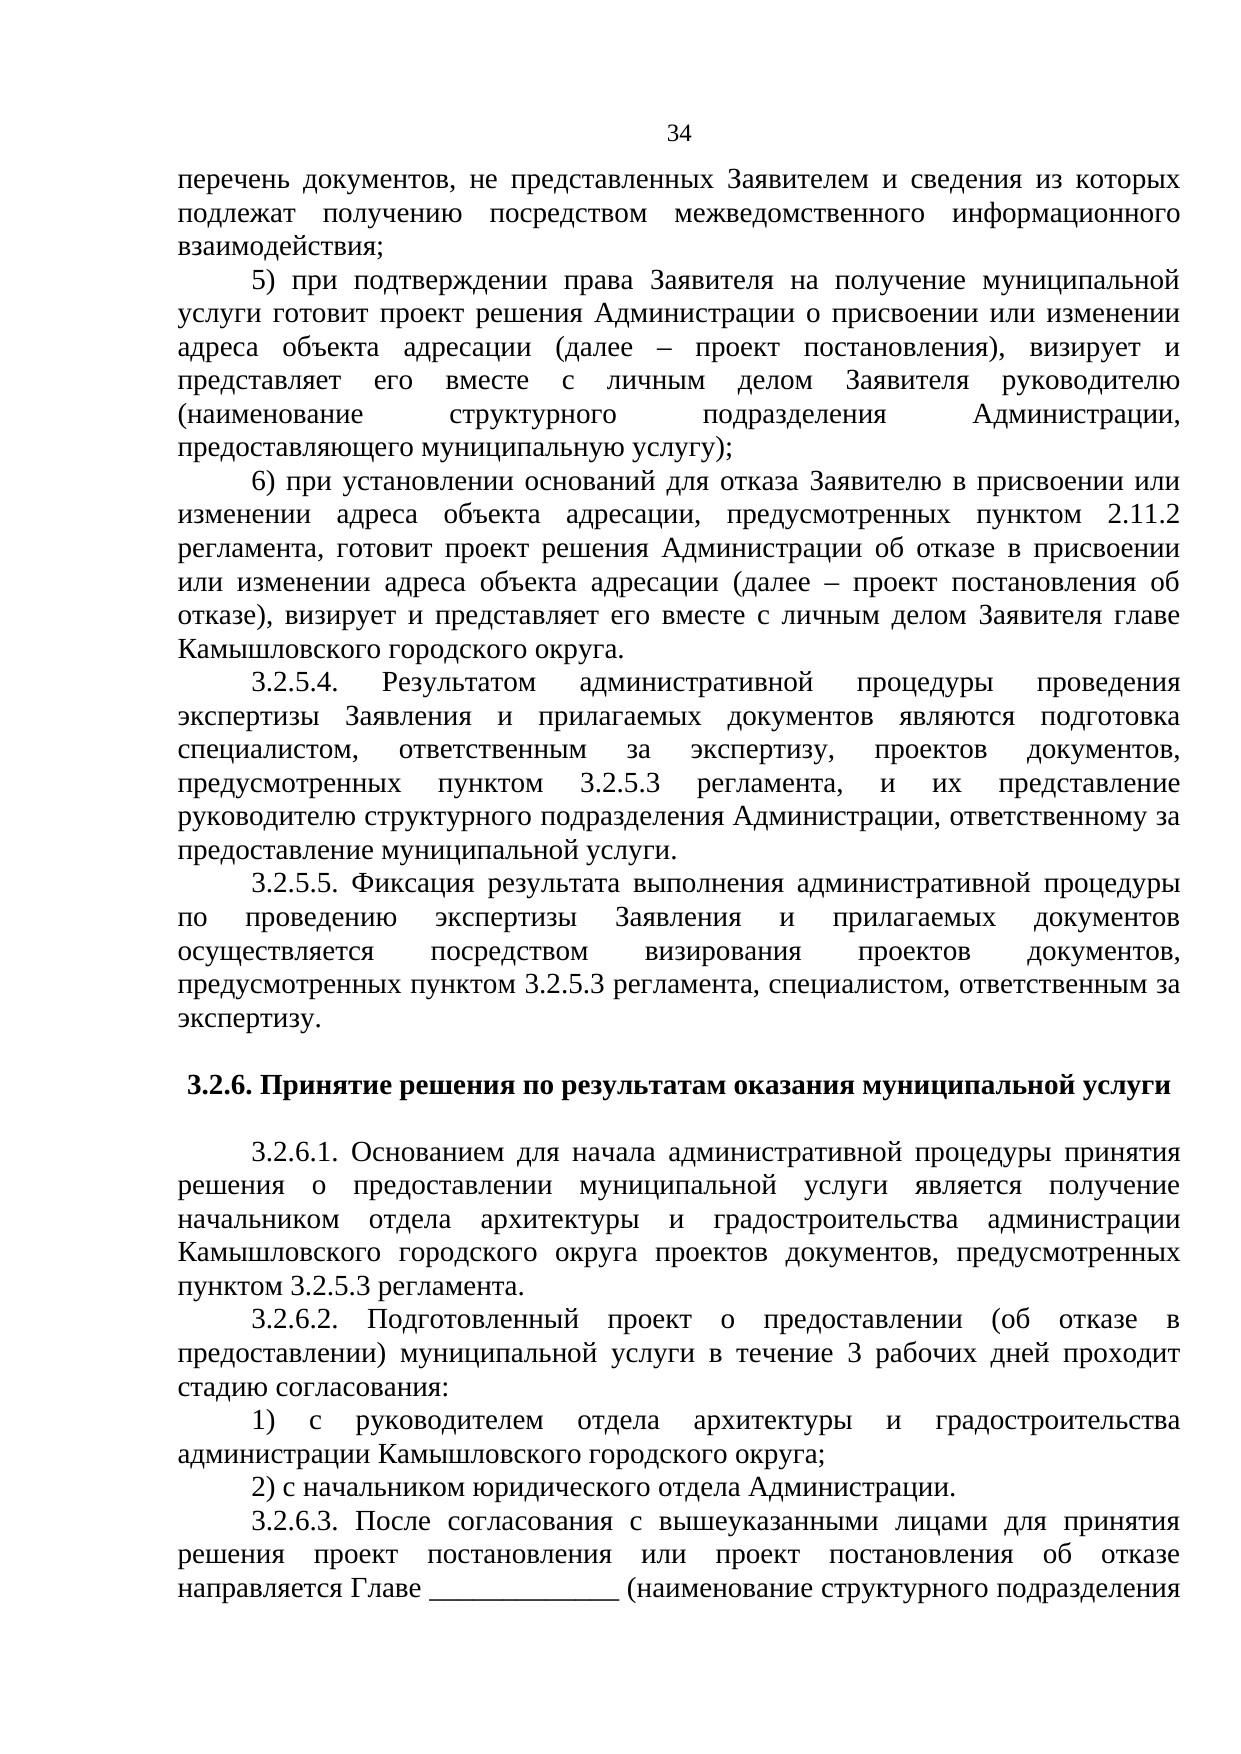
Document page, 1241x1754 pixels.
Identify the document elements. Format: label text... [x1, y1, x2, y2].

text 3.2.6.1. Основанием для начала административной процедуры принятия решения о предоставлении муниципальной услуги является получение начальником отдела архитектуры и градостроительства администрации Камышловского городского округа проектов документов, предусмотренных пунктом 3.2.5.3 регламента. [177, 1134, 1181, 1302]
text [177, 1503, 1181, 1603]
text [177, 161, 1181, 262]
text 3.2.5.5. Фиксация результата выполнения административной процедуры по проведению экспертизы Заявления и прилагаемых документов осуществляется посредством визирования проектов документов, предусмотренных пунктом 3.2.5.3 регламента, специалистом, ответственным за экспертизу. [177, 866, 1181, 1033]
text 6) при установлении оснований для отказа Заявителю в присвоении или изменении адреса объекта адресации, предусмотренных пунктом 2.11.2 регламента, готовит проект решения Администрации об отказе в присвоении или изменении адреса объекта адресации (далее – проект постановления об отказе), визирует и представляет его вместе с личным делом Заявителя главе Камышловского городского округа. [177, 463, 1181, 664]
text 1) с руководителем отдела архитектуры и градостроительства администрации Камышловского городского округа; [177, 1402, 1181, 1469]
text 3.2.5.4. Результатом административной процедуры проведения экспертизы Заявления и прилагаемых документов являются подготовка специалистом, ответственным за экспертизу, проектов документов, предусмотренных пунктом 3.2.5.3 регламента, и их представление руководителю структурного подразделения Администрации, ответственному за предоставление муниципальной услуги. [177, 664, 1181, 866]
text 3.2.6. Принятие решения по результатам оказания муниципальной услуги [177, 1067, 1181, 1100]
text 3.2.6.2. Подготовленный проект о предоставлении (об отказе в предоставлении) муниципальной услуги в течение 3 рабочих дней проходит стадию согласования: [177, 1302, 1181, 1402]
text 2) с начальником юридического отдела Администрации. [177, 1469, 1181, 1503]
text 5) при подтверждении права Заявителя на получение муниципальной услуги готовит проект решения Администрации о присвоении или изменении адреса объекта адресации (далее – проект постановления), визирует и представляет его вместе с личным делом Заявителя руководителю (наименование структурного подразделения Администрации, предоставляющего муниципальную услугу); [177, 262, 1181, 463]
